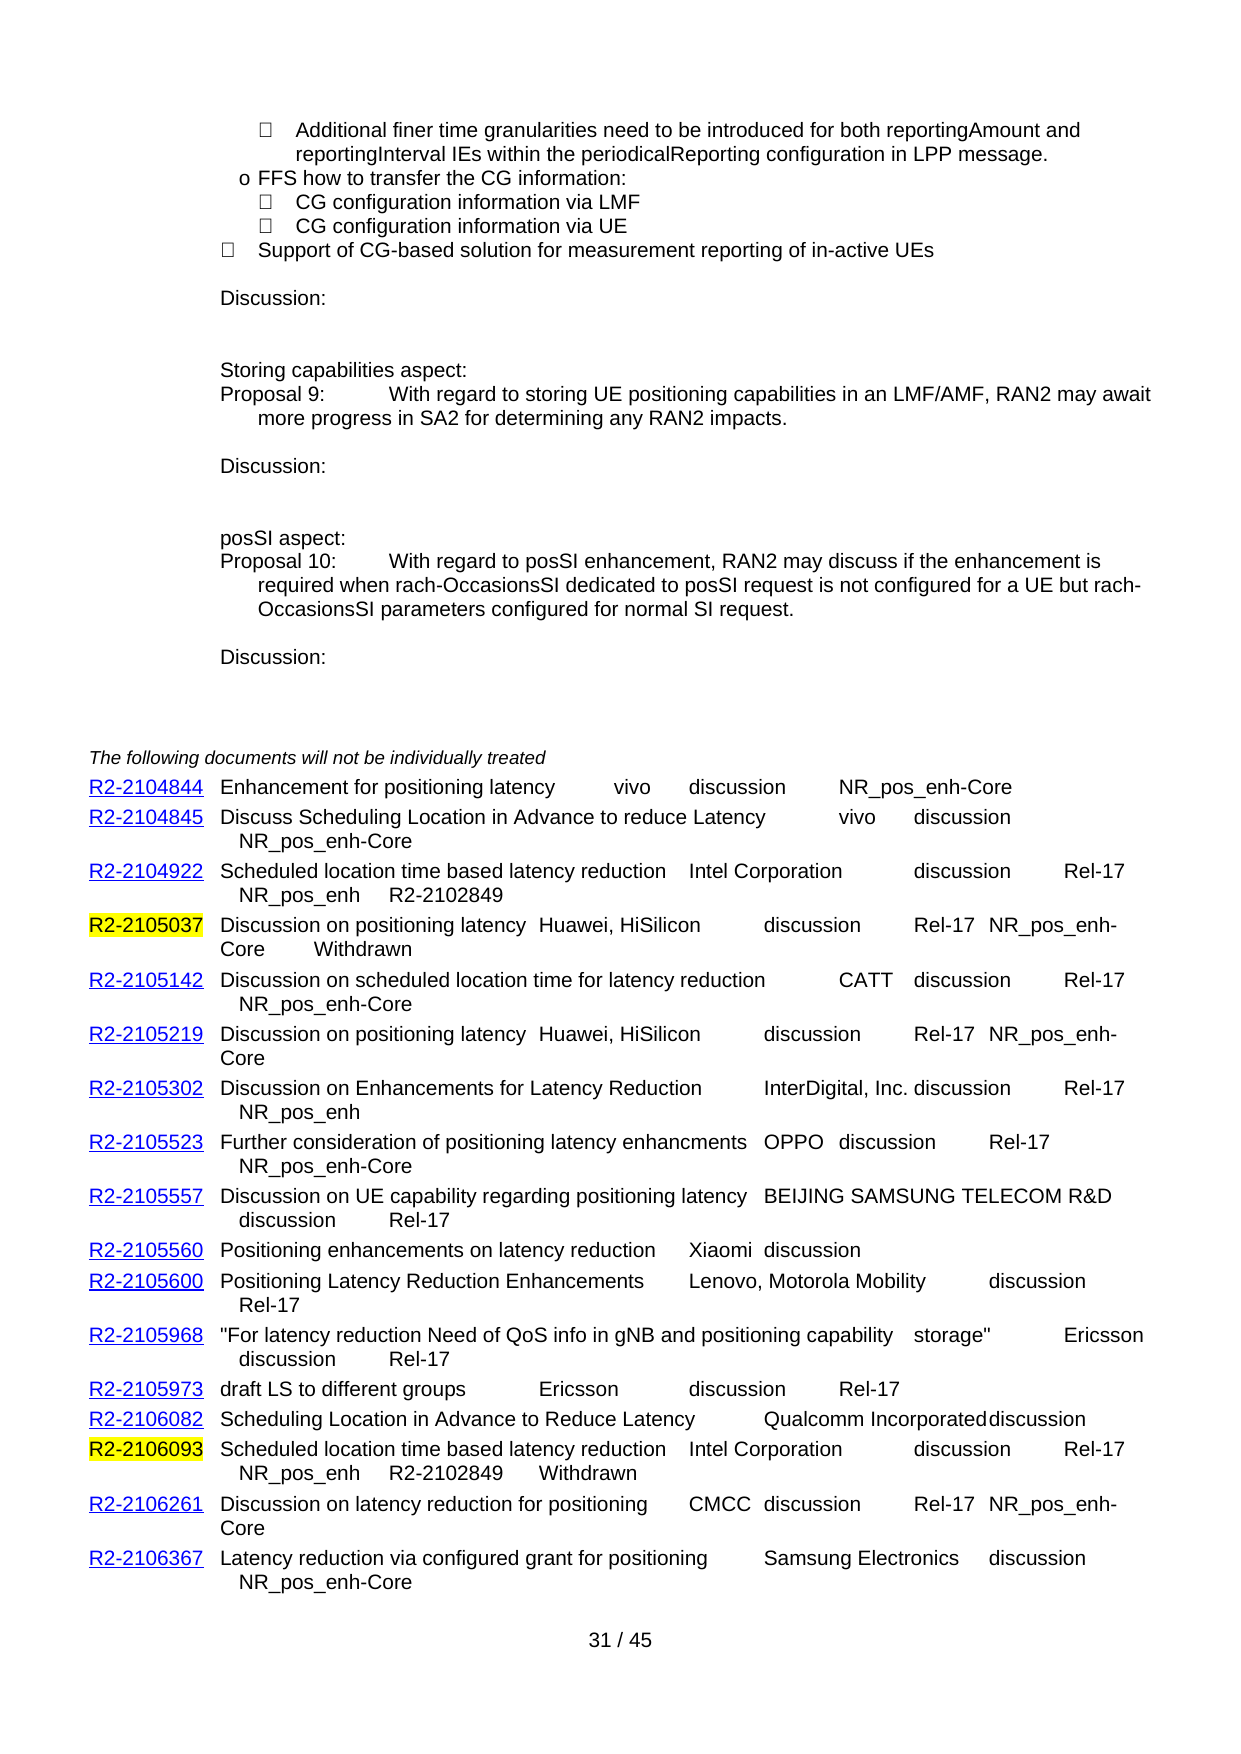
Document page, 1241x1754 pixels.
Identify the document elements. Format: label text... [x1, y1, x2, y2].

title R2-2105973 draft LS to different groups Ericsson discussion Rel-17 [89, 1377, 1152, 1401]
title R2-2105557 Discussion on UE capability regarding positioning latency BEIJING SAMSUNG TELECOM R&D discussion Rel-17 [89, 1184, 1152, 1232]
title R2-2104845 Discuss Scheduling Location in Advance to reduce Latency vivo discussion NR_pos_enh-Core [89, 805, 1152, 853]
title R2-2105302 Discussion on Enhancements for Latency Reduction InterDigital, Inc. discussion Rel-17 NR_pos_enh [89, 1076, 1152, 1124]
text Discussion: [220, 645, 1152, 669]
text o FFS how to transfer the CG information: [239, 166, 1152, 190]
title R2-2105560 Positioning enhancements on latency reduction Xiaomi discussion [89, 1238, 1152, 1262]
text The following documents will not be individually treated [89, 747, 1152, 768]
title R2-2106261 Discussion on latency reduction for positioning CMCC discussion Rel-17 NR_pos_enh-Core [89, 1491, 1152, 1539]
title R2-2105523 Further consideration of positioning latency enhancments OPPO discussion Rel-17 NR_pos_enh-Core [89, 1130, 1152, 1178]
title R2-2104922 Scheduled location time based latency reduction Intel Corporation discussion Rel-17 NR_pos_enh R2-2102849 [89, 859, 1152, 907]
title R2-2105142 Discussion on scheduled location time for latency reduction CATT discussion Rel-17 NR_pos_enh-Core [89, 967, 1152, 1015]
title R2-2105600 Positioning Latency Reduction Enhancements Lenovo, Motorola Mobility discussion Rel-17 [89, 1268, 1152, 1316]
title R2-2104844 Enhancement for positioning latency vivo discussion NR_pos_enh-Core [89, 775, 1152, 799]
text Proposal 9: With regard to storing UE positioning capabilities in an LMF/AMF, RAN2 may await more progress in SA2 for determining any RAN2 impacts. [220, 382, 1152, 429]
text  Additional finer time granularities need to be introduced for both reportingAmount and reportingInterval IEs within the periodicalReporting configuration in LPP message. [258, 118, 1152, 166]
text  Support of CG-based solution for measurement reporting of in-active UEs [220, 238, 1152, 262]
text posSI aspect: [220, 525, 1152, 549]
title R2-2106367 Latency reduction via configured grant for positioning Samsung Electronics discussion NR_pos_enh-Core [89, 1546, 1152, 1593]
title R2-2106082 Scheduling Location in Advance to Reduce Latency Qualcomm Incorporated discussion [89, 1407, 1152, 1431]
text Discussion: [220, 453, 1152, 477]
title R2-2105037 Discussion on positioning latency Huawei, HiSilicon discussion Rel-17 NR_pos_enh-Core Withdrawn [89, 913, 1152, 961]
text Storing capabilities aspect: [220, 358, 1152, 382]
text Discussion: [220, 286, 1152, 310]
text  CG configuration information via LMF [258, 190, 1152, 214]
text Proposal 10: With regard to posSI enhancement, RAN2 may discuss if the enhancement is required when rach-OccasionsSI dedicated to posSI request is not configured for a UE but rach-OccasionsSI parameters configured for normal SI request. [220, 549, 1152, 621]
text  CG configuration information via UE [258, 214, 1152, 238]
title R2-2105219 Discussion on positioning latency Huawei, HiSilicon discussion Rel-17 NR_pos_enh-Core [89, 1022, 1152, 1069]
title R2-2106093 Scheduled location time based latency reduction Intel Corporation discussion Rel-17 NR_pos_enh R2-2102849 Withdrawn [89, 1437, 1152, 1485]
title R2-2105968 "For latency reduction Need of QoS info in gNB and positioning capability storage" Ericsson discussion Rel-17 [89, 1323, 1152, 1371]
